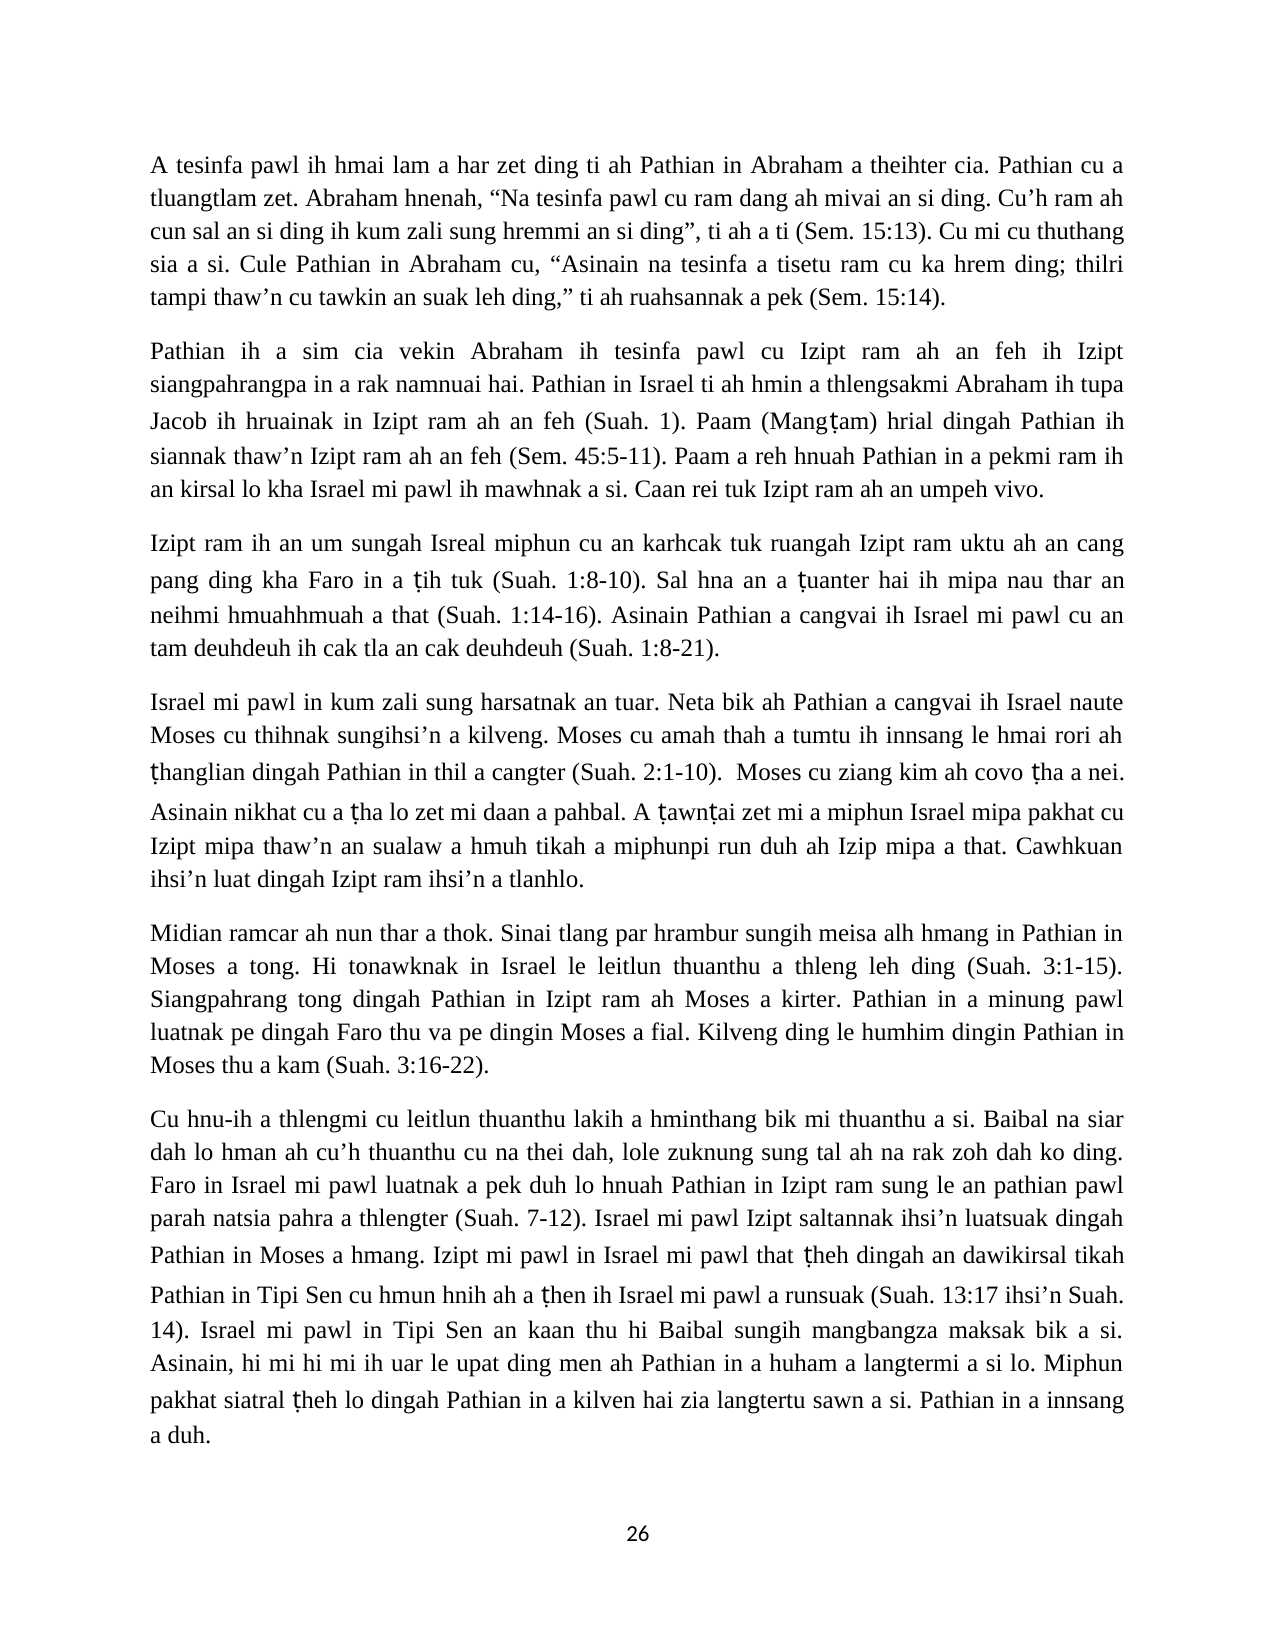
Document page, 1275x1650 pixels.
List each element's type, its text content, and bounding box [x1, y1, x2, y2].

text Pathian ih a sim cia vekin Abraham ih tesinfa pawl cu Izipt ram ah an feh ih Izipt siangpahrangpa in a rak namnuai hai. Pathian in Israel ti ah hmin a thlengsakmi Abraham ih tupa Jacob ih hruainak in Izipt ram ah an feh (Suah. 1). Paam (Mangṭam) hrial dingah Pathian ih siannak thaw’n Izipt ram ah an feh (Sem. 45:5-11). Paam a reh hnuah Pathian in a pekmi ram ih an kirsal lo kha Israel mi pawl ih mawhnak a si. Caan rei tuk Izipt ram ah an umpeh vivo. [150, 336, 1125, 503]
text A tesinfa pawl ih hmai lam a har zet ding ti ah Pathian in Abraham a theihter cia. Pathian cu a tluangtlam zet. Abraham hnenah, “Na tesinfa pawl cu ram dang ah mivai an si ding. Cu’h ram ah cun sal an si ding ih kum zali sung hremmi an si ding”, ti ah a ti (Sem. 15:13). Cu mi cu thuthang sia a si. Cule Pathian in Abraham cu, “Asinain na tesinfa a tisetu ram cu ka hrem ding; thilri tampi thaw’n cu tawkin an suak leh ding,” ti ah ruahsannak a pek (Sem. 15:14). [150, 150, 1125, 311]
text Israel mi pawl in kum zali sung harsatnak an tuar. Neta bik ah Pathian a cangvai ih Israel naute Moses cu thihnak sungihsi’n a kilveng. Moses cu amah thah a tumtu ih innsang le hmai rori ah ṭhanglian dingah Pathian in thil a cangter (Suah. 2:1-10). Moses cu ziang kim ah covo ṭha a nei. Asinain nikhat cu a ṭha lo zet mi daan a pahbal. A ṭawnṭai zet mi a miphun Israel mipa pakhat cu Izipt mipa thaw’n an sualaw a hmuh tikah a miphunpi run duh ah Izip mipa a that. Cawhkuan ihsi’n luat dingah Izipt ram ihsi’n a tlanhlo. [150, 687, 1125, 893]
text Midian ramcar ah nun thar a thok. Sinai tlang par hrambur sungih meisa alh hmang in Pathian in Moses a tong. Hi tonawknak in Israel le leitlun thuanthu a thleng leh ding (Suah. 3:1-15). Siangpahrang tong dingah Pathian in Izipt ram ah Moses a kirter. Pathian in a minung pawl luatnak pe dingah Faro thu va pe dingin Moses a fial. Kilveng ding le humhim dingin Pathian in Moses thu a kam (Suah. 3:16-22). [150, 918, 1125, 1079]
text Cu hnu-ih a thlengmi cu leitlun thuanthu lakih a hminthang bik mi thuanthu a si. Baibal na siar dah lo hman ah cu’h thuanthu cu na thei dah, lole zuknung sung tal ah na rak zoh dah ko ding. Faro in Israel mi pawl luatnak a pek duh lo hnuah Pathian in Izipt ram sung le an pathian pawl parah natsia pahra a thlengter (Suah. 7-12). Israel mi pawl Izipt saltannak ihsi’n luatsuak dingah Pathian in Moses a hmang. Izipt mi pawl in Israel mi pawl that ṭheh dingah an dawikirsal tikah Pathian in Tipi Sen cu hmun hnih ah a ṭhen ih Israel mi pawl a runsuak (Suah. 13:17 ihsi’n Suah. 14). Israel mi pawl in Tipi Sen an kaan thu hi Baibal sungih mangbangza maksak bik a si. Asinain, hi mi hi mi ih uar le upat ding men ah Pathian in a huham a langtermi a si lo. Miphun pakhat siatral ṭheh lo dingah Pathian in a kilven hai zia langtertu sawn a si. Pathian in a innsang a duh. [150, 1104, 1125, 1449]
text Izipt ram ih an um sungah Isreal miphun cu an karhcak tuk ruangah Izipt ram uktu ah an cang pang ding kha Faro in a ṭih tuk (Suah. 1:8-10). Sal hna an a ṭuanter hai ih mipa nau thar an neihmi hmuahhmuah a that (Suah. 1:14-16). Asinain Pathian a cangvai ih Israel mi pawl cu an tam deuhdeuh ih cak tla an cak deuhdeuh (Suah. 1:8-21). [150, 528, 1125, 662]
